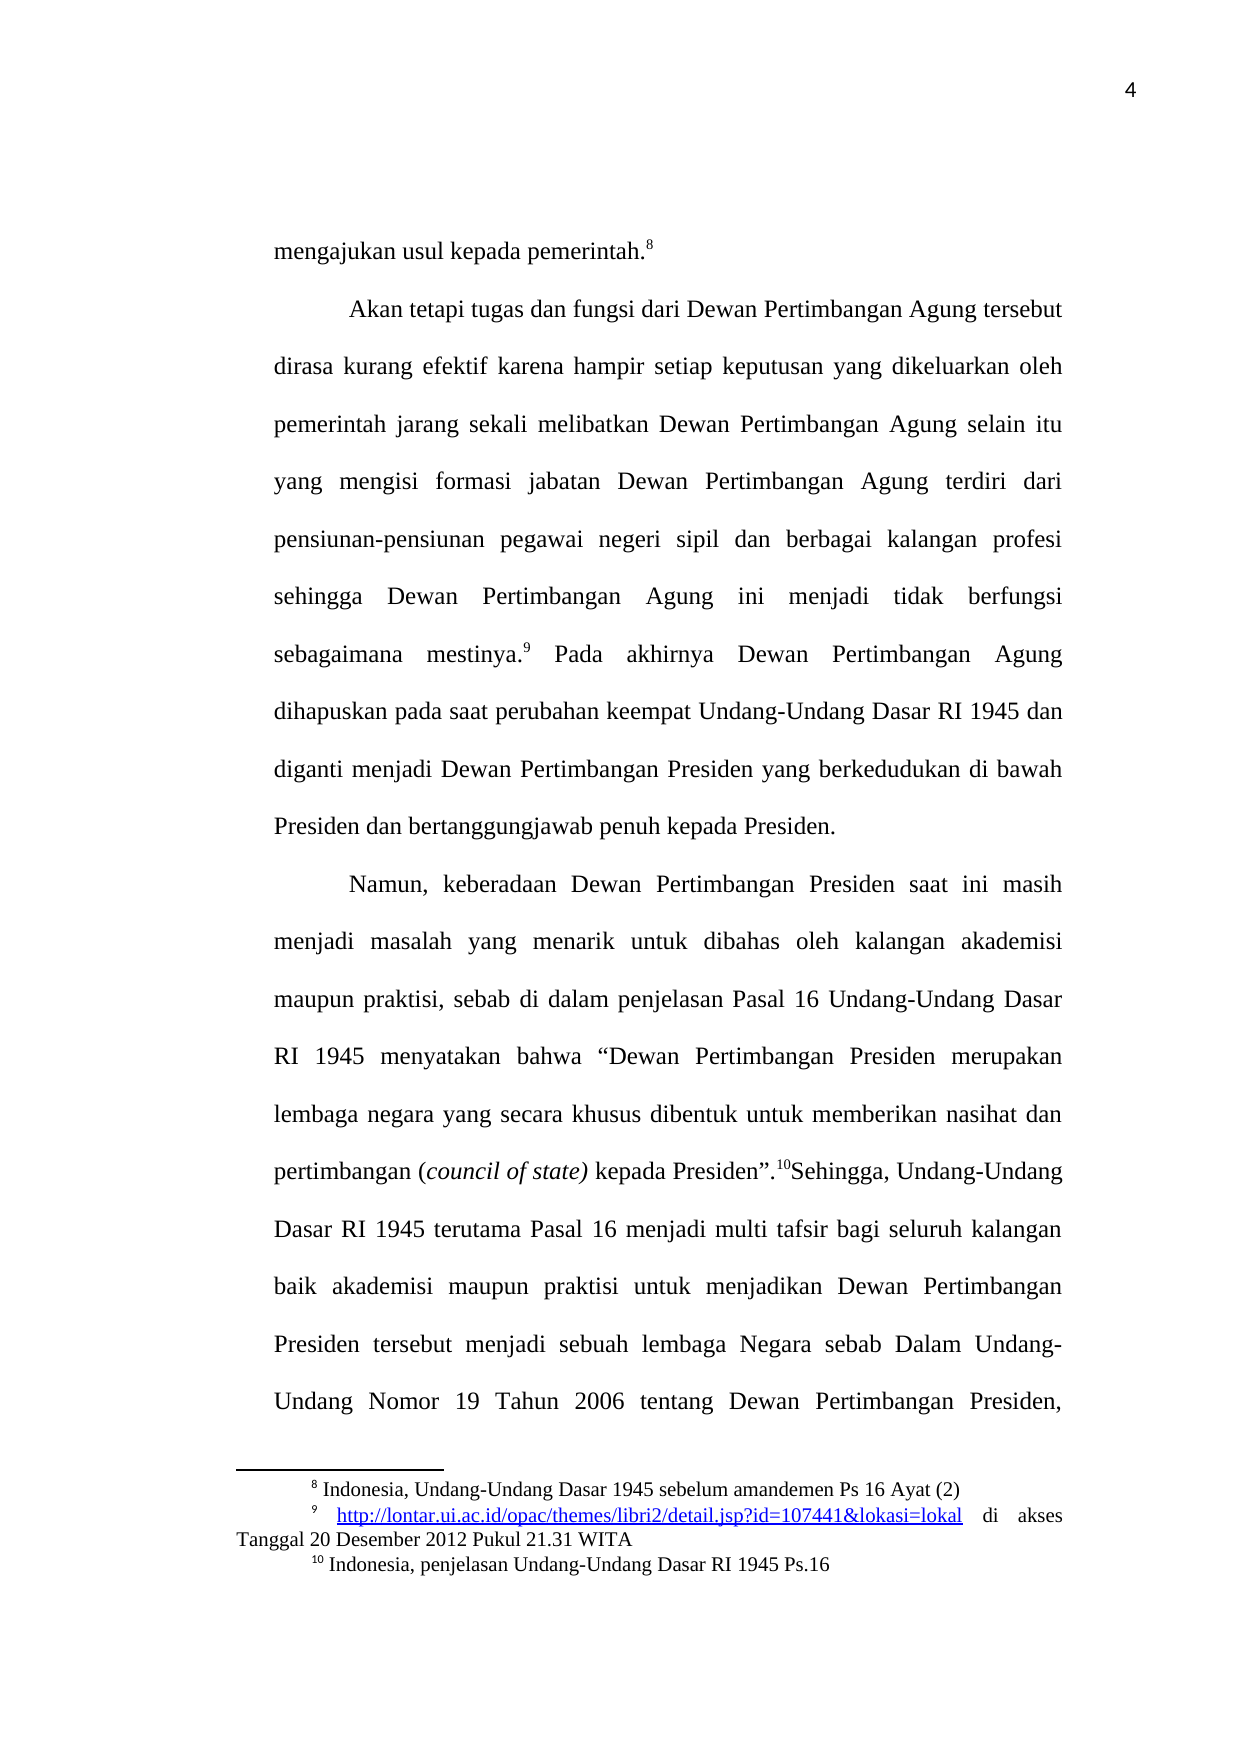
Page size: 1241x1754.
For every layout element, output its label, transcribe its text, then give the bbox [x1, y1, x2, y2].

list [274, 869, 1063, 1415]
list Akan tetapi tugas dan fungsi dari Dewan Pertimbangan Agung tersebut dirasa kurang efektif karena hampir setiap keputusan yang dikeluarkan oleh pemerintah jarang sekali melibatkan Dewan Pertimbangan Agung selain itu yang mengisi formasi jabatan Dewan Pertimbangan Agung terdiri dari pensiunan-pensiunan pegawai negeri sipil dan berbagai kalangan profesi sehingga Dewan Pertimbangan Agung ini menjadi tidak berfungsi sebagaimana mestinya. Pada akhirnya Dewan Pertimbangan Agung dihapuskan pada saat perubahan keempat Undang-Undang Dasar RI 1945 dan diganti menjadi Dewan Pertimbangan Presiden yang berkedudukan di bawah Presiden dan bertanggungjawab penuh kepada Presiden. [274, 294, 1063, 840]
text mengajukan usul kepada pemerintah. [236, 236, 1063, 265]
